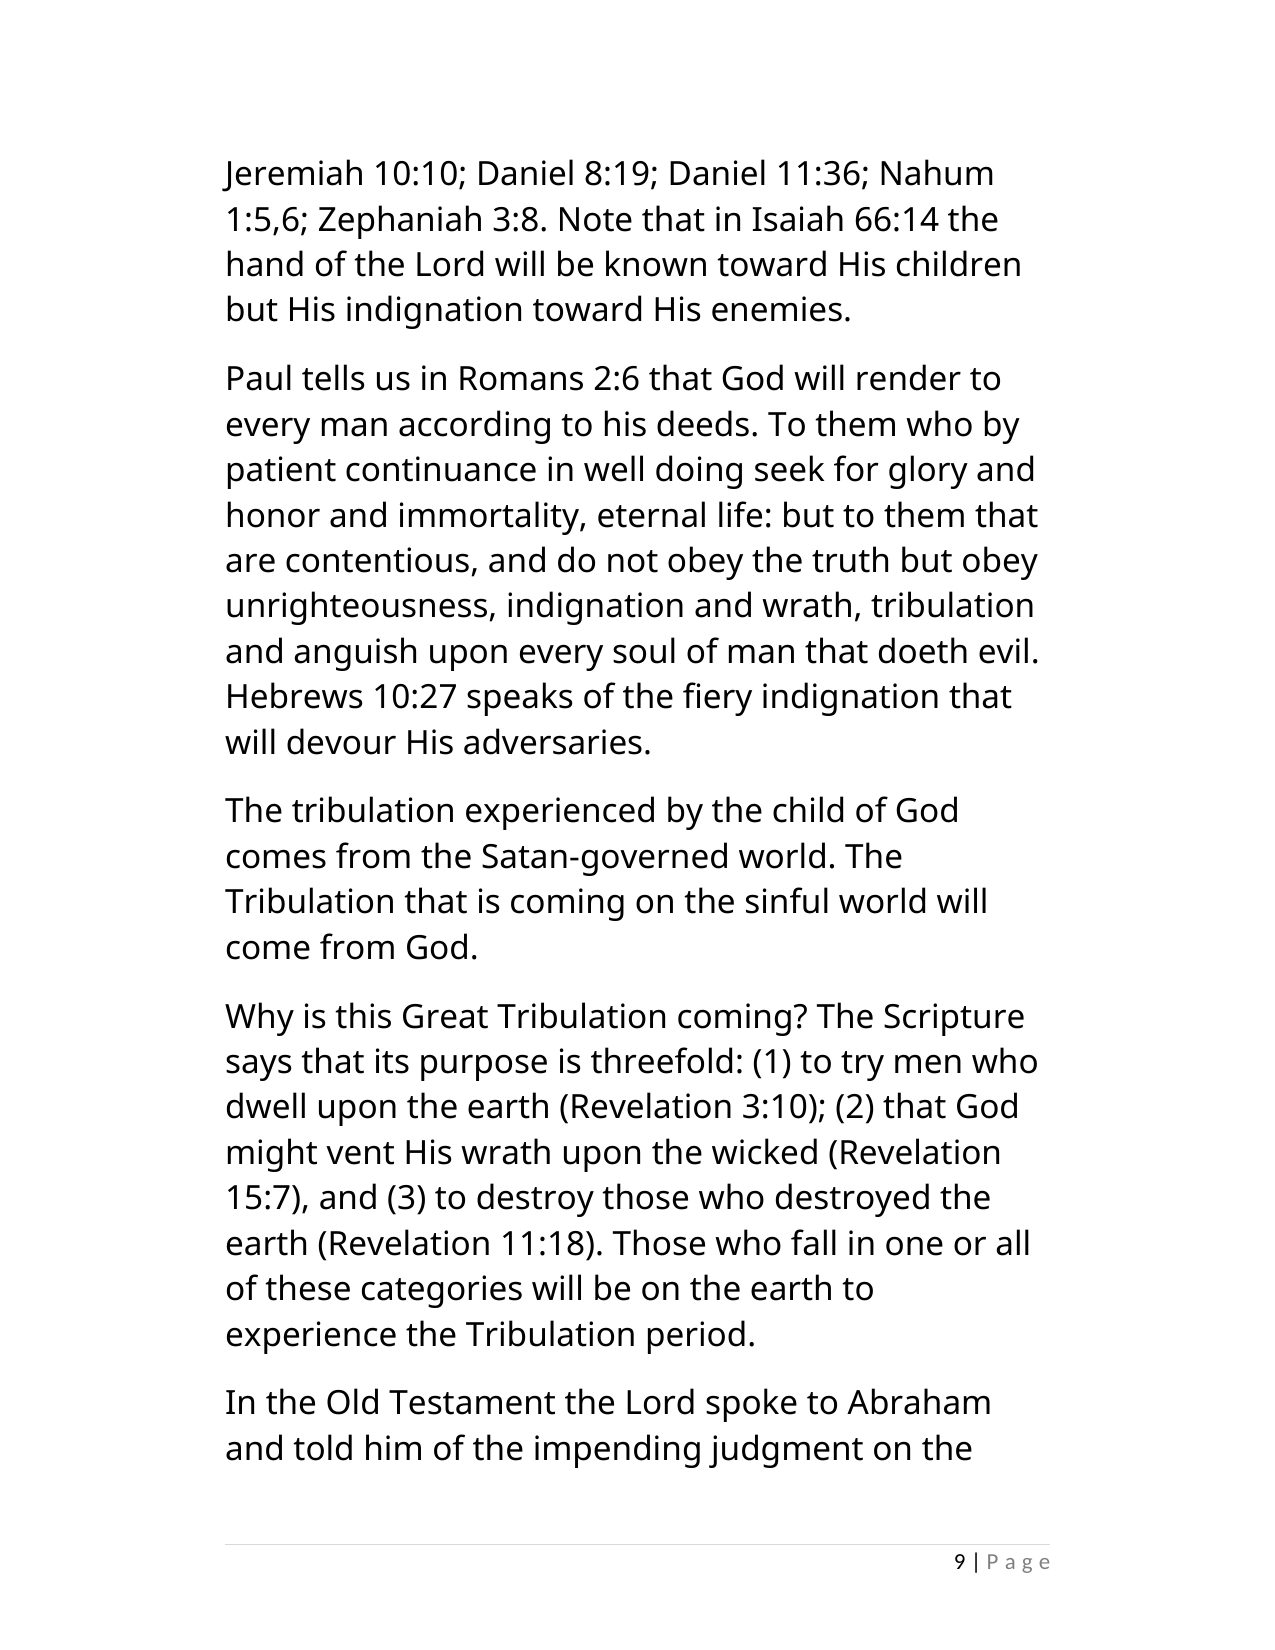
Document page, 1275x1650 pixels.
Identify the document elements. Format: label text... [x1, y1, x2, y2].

text Paul tells us in Romans 2:6 that God will render to every man according to his deeds. To them who by patient continuance in well doing seek for glory and honor and immortality, eternal life: but to them that are contentious, and do not obey the truth but obey unrighteousness, indignation and wrath, tribulation and anguish upon every soul of man that doeth evil. Hebrews 10:27 speaks of the fiery indignation that will devour His adversaries. [225, 355, 1050, 764]
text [225, 150, 1050, 332]
text The tribulation experienced by the child of God comes from the Satan-governed world. The Tribulation that is coming on the sinful world will come from God. [225, 787, 1050, 969]
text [225, 1379, 1050, 1470]
text Why is this Great Tribulation coming? The Scripture says that its purpose is threefold: (1) to try men who dwell upon the earth (Revelation 3:10); (2) that God might vent His wrath upon the wicked (Revelation 15:7), and (3) to destroy those who destroyed the earth (Revelation 11:18). Those who fall in one or all of these categories will be on the earth to experience the Tribulation period. [225, 992, 1050, 1356]
